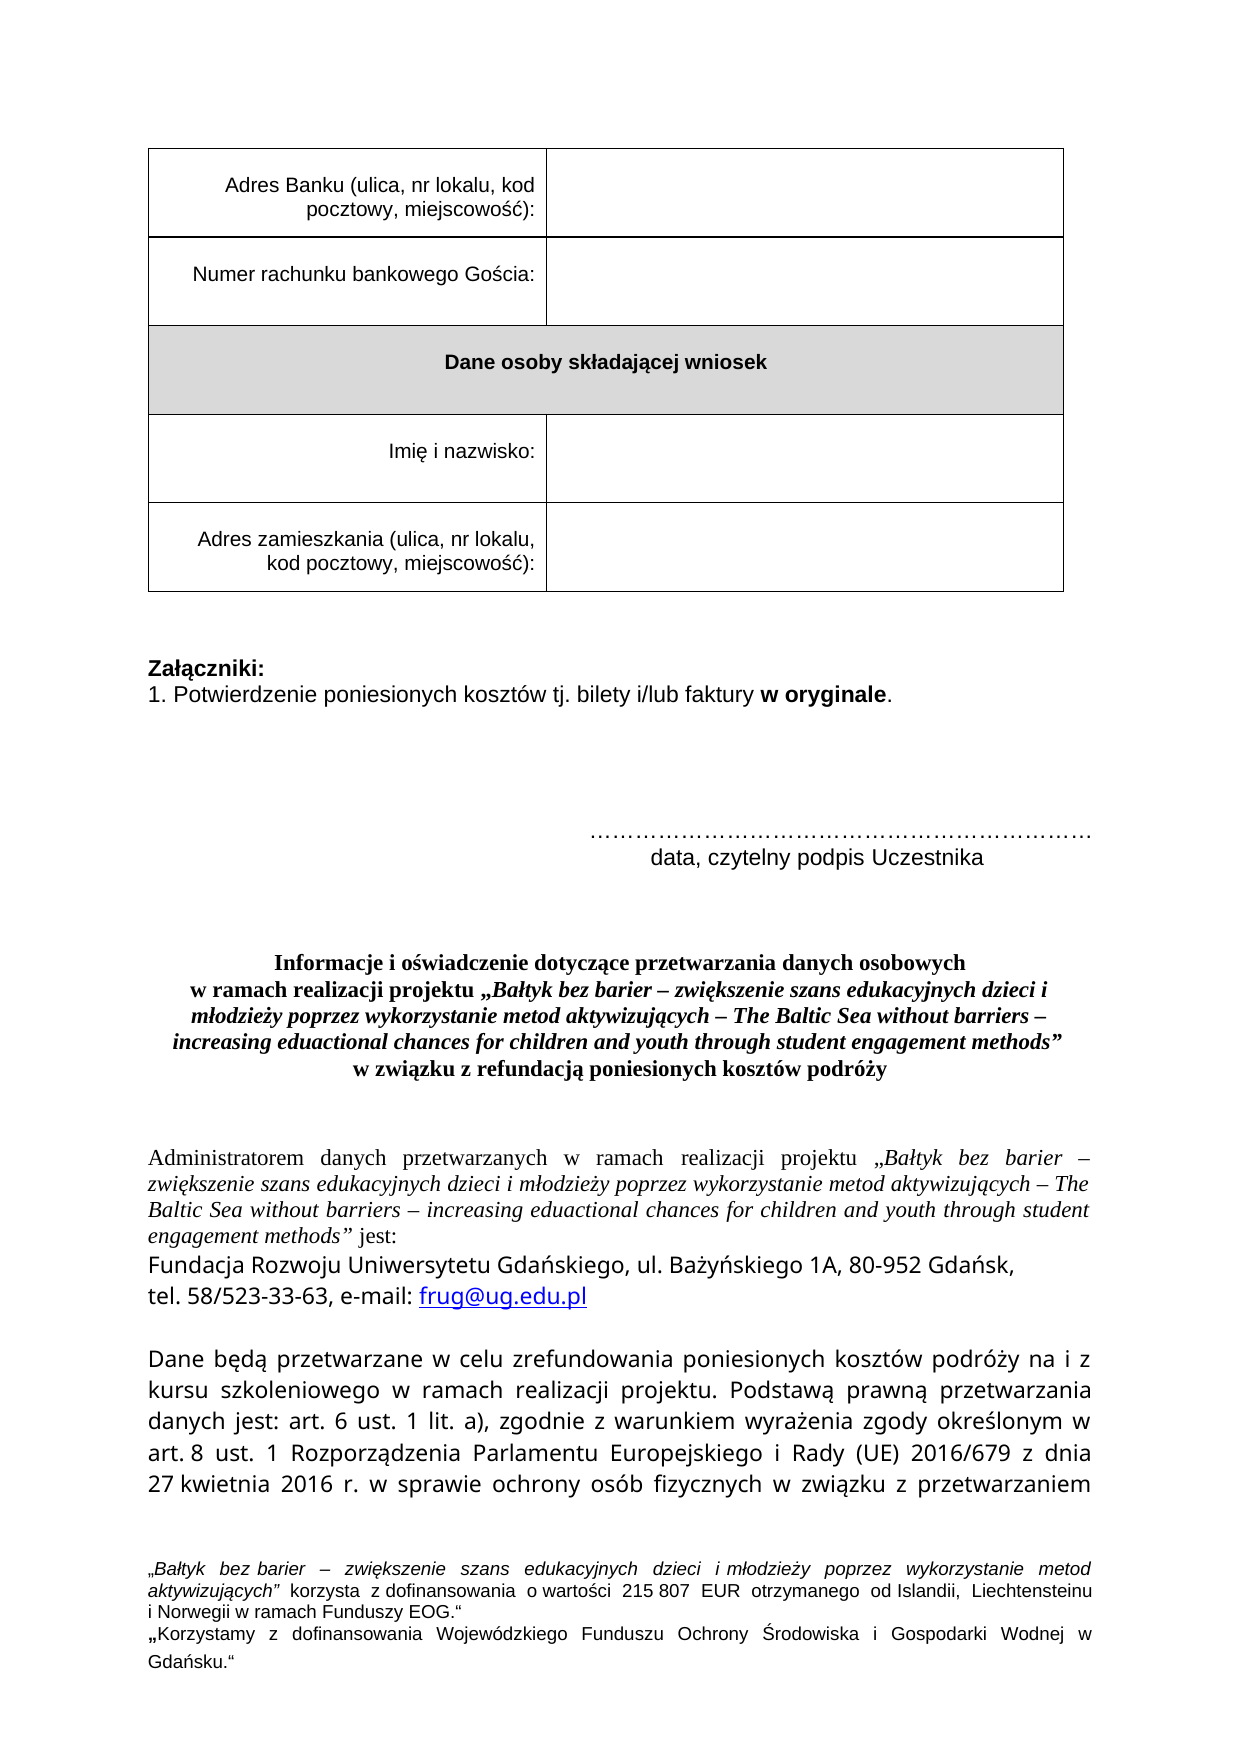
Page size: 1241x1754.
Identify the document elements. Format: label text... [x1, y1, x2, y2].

table_cell Adres zamieszkania (ulica, nr lokalu, kod pocztowy, miejscowość): [149, 503, 546, 591]
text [148, 1343, 1092, 1499]
text Informacje i oświadczenie dotyczące przetwarzania danych osobowych [148, 949, 1092, 976]
text ………………………………………………………… [148, 786, 1092, 844]
text Załączniki: [148, 654, 1092, 681]
text w ramach realizacji projektu „Bałtyk bez barier – zwiększenie szans edukacyjnych dzieci i młodzieży poprzez wykorzystanie metod aktywizujących – The Baltic Sea without barriers – increasing eduactional chances for children and youth through student engagement methods” w związku z refundacją poniesionych kosztów podróży [148, 976, 1092, 1081]
table_cell Numer rachunku bankowego Gościa: [149, 238, 546, 325]
table_cell [547, 149, 1063, 236]
table_cell Imię i nazwisko: [149, 415, 546, 502]
text tel. 58/523-33-63, e-mail: frug@ug.edu.pl [148, 1280, 1092, 1311]
table_cell Dane osoby składającej wniosek [149, 326, 1063, 414]
text data, czytelny podpis Uczestnika [148, 844, 1092, 870]
text Fundacja Rozwoju Uniwersytetu Gdańskiego, ul. Bażyńskiego 1A, 80-952 Gdańsk, [148, 1249, 1092, 1280]
table_cell [547, 238, 1063, 325]
table_cell Adres Banku (ulica, nr lokalu, kod pocztowy, miejscowość): [149, 149, 546, 236]
table_cell [547, 415, 1063, 502]
text Administratorem danych przetwarzanych w ramach realizacji projektu „Bałtyk bez barier – zwiększenie szans edukacyjnych dzieci i młodzieży poprzez wykorzystanie metod aktywizujących – The Baltic Sea without barriers – increasing eduactional chances for children and youth through student engagement methods” jest: [148, 1143, 1092, 1249]
text 1. Potwierdzenie poniesionych kosztów tj. bilety i/lub faktury w oryginale. [148, 681, 1092, 707]
table_cell [547, 503, 1063, 591]
